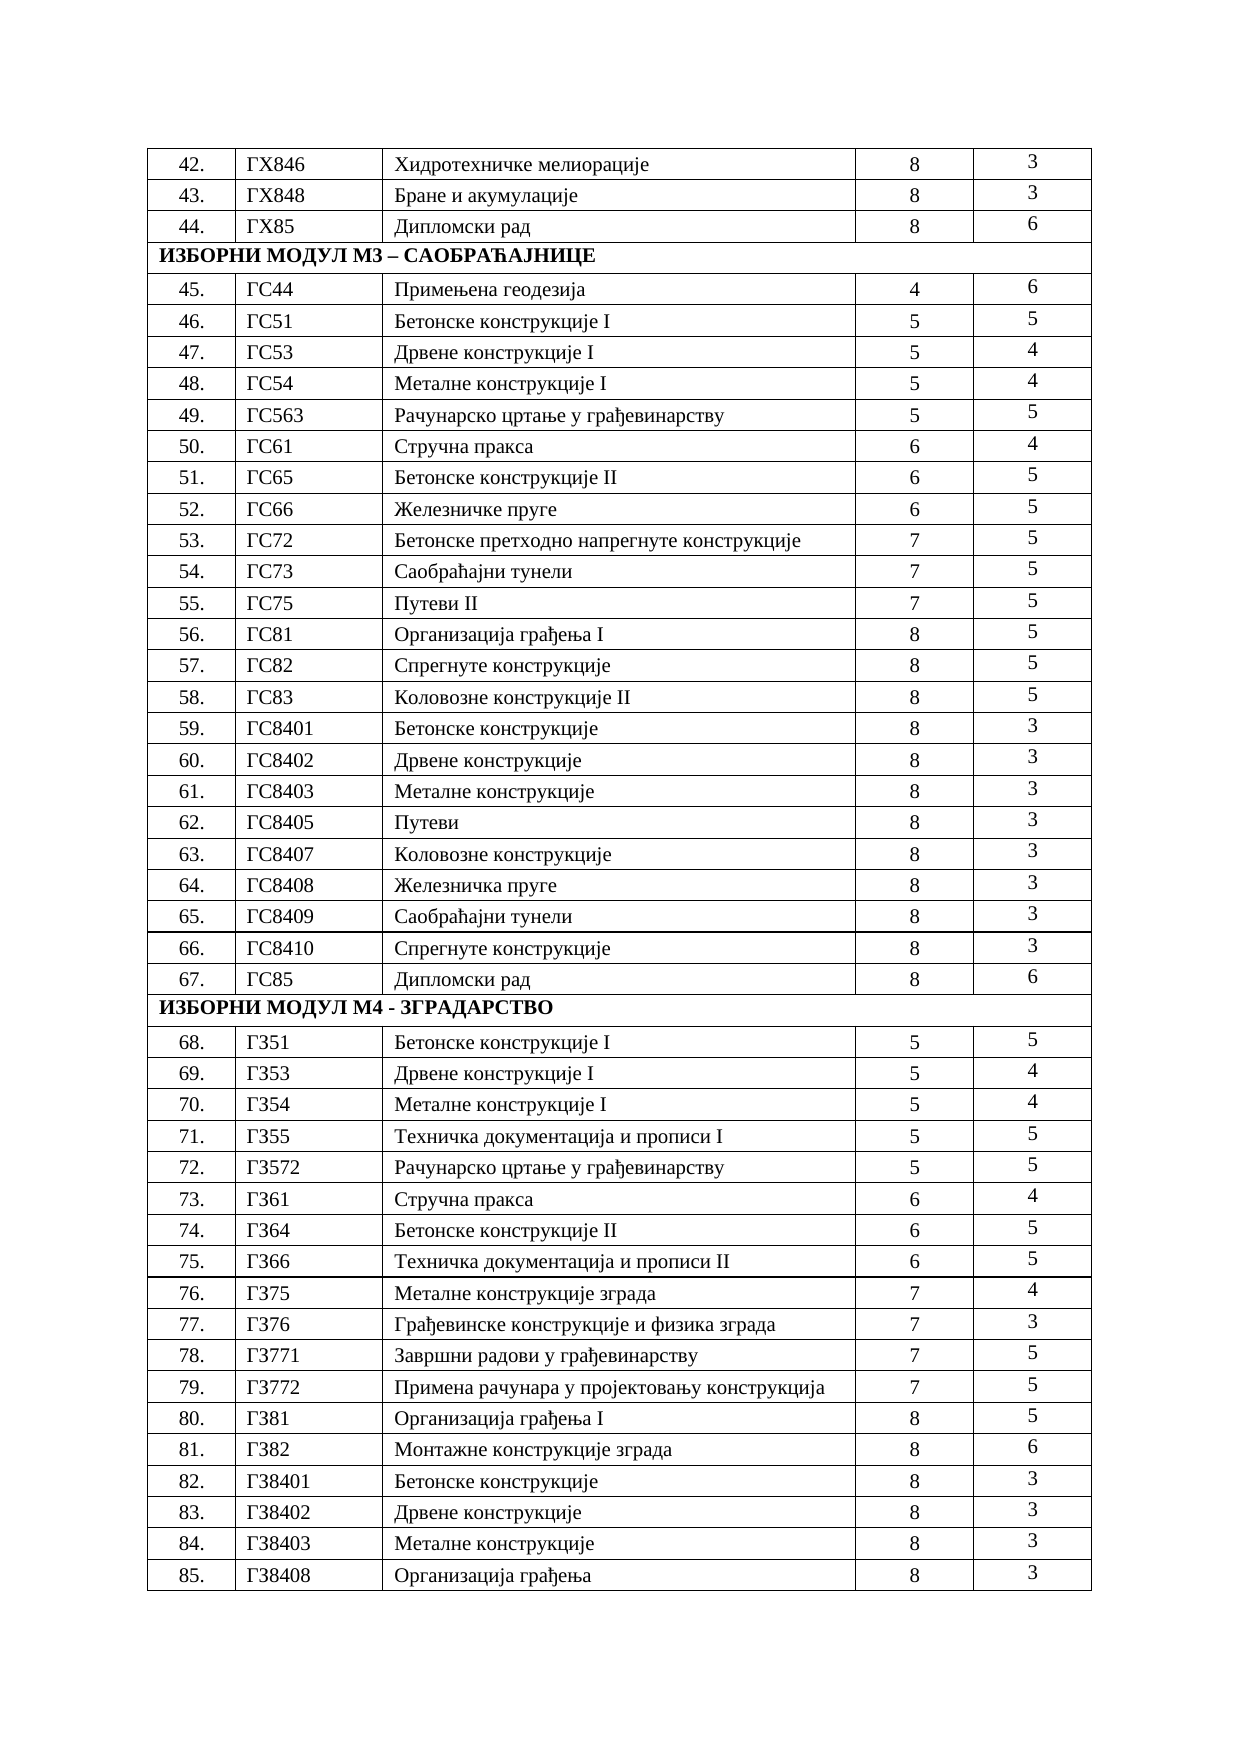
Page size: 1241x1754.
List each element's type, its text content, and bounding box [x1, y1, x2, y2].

table_cell 5 [856, 368, 973, 398]
table_cell 4 [974, 1278, 1091, 1308]
table_cell 5 [974, 494, 1091, 524]
table_cell 65. [148, 901, 235, 931]
table_cell ИЗБОРНИ МОДУЛ М3 – САОБРАЋАЈНИЦЕ [148, 243, 1091, 273]
table_cell 58. [148, 682, 235, 712]
table_cell 5 [856, 337, 973, 367]
table_cell 52. [148, 494, 235, 524]
table_cell ГС72 [236, 525, 382, 555]
table_cell 4 [974, 337, 1091, 367]
table_cell Техничка документација и прописи II [383, 1246, 855, 1276]
table_cell Спрегнуте конструкције [383, 650, 855, 681]
table_cell 43. [148, 180, 235, 210]
table_cell 5 [974, 305, 1091, 336]
table_cell 5 [974, 1121, 1091, 1151]
table_cell 8 [856, 870, 973, 900]
table_cell 4 [974, 1183, 1091, 1214]
table_cell 3 [974, 180, 1091, 210]
table_cell ГС563 [236, 400, 382, 430]
table_cell 4 [974, 431, 1091, 461]
table_cell 3 [974, 1528, 1091, 1558]
table_cell Примењена геодезија [383, 274, 855, 304]
table_cell ГС81 [236, 619, 382, 649]
table_cell 8 [856, 650, 973, 681]
table_cell 5 [974, 1246, 1091, 1276]
table_cell ГС85 [236, 964, 382, 994]
table_cell 3 [974, 1560, 1091, 1590]
table_cell ГС73 [236, 556, 382, 587]
table_cell ГС8407 [236, 839, 382, 869]
table_cell 54. [148, 556, 235, 587]
table_cell 49. [148, 400, 235, 430]
table_cell 8 [856, 682, 973, 712]
table_cell 3 [974, 1309, 1091, 1339]
table_cell ГЗ75 [236, 1278, 382, 1308]
table_cell 44. [148, 211, 235, 242]
table_cell Дрвене конструкције [383, 744, 855, 775]
table_cell Коловозне конструкције [383, 839, 855, 869]
table_cell ГЗ8401 [236, 1466, 382, 1496]
table_cell 3 [974, 901, 1091, 931]
table_cell ГС65 [236, 462, 382, 492]
table_cell 8 [856, 619, 973, 649]
table_cell 6 [856, 431, 973, 461]
table_cell 83. [148, 1497, 235, 1527]
table_cell 46. [148, 305, 235, 336]
table_cell 70. [148, 1089, 235, 1119]
table_cell ГЗ53 [236, 1058, 382, 1088]
table_cell 4 [974, 1089, 1091, 1119]
table_cell ГЗ572 [236, 1152, 382, 1182]
table_cell 3 [974, 933, 1091, 963]
table_cell 50. [148, 431, 235, 461]
table_cell 3 [974, 1497, 1091, 1527]
table_cell 8 [856, 776, 973, 806]
table_cell 3 [974, 870, 1091, 900]
table_cell 81. [148, 1434, 235, 1464]
table_cell Дрвене конструкције [383, 1497, 855, 1527]
table_cell ГХ85 [236, 211, 382, 242]
table_cell ГЗ8402 [236, 1497, 382, 1527]
table_cell Бране и акумулације [383, 180, 855, 210]
table_cell ГС53 [236, 337, 382, 367]
table_cell ГС8405 [236, 807, 382, 837]
table_cell 8 [856, 901, 973, 931]
table_cell 6 [974, 211, 1091, 242]
table_cell ГС8403 [236, 776, 382, 806]
table_cell 5 [856, 1121, 973, 1151]
table_cell 7 [856, 1371, 973, 1402]
table_cell 5 [974, 1403, 1091, 1433]
table_cell 5 [974, 1371, 1091, 1402]
table_cell ГЗ66 [236, 1246, 382, 1276]
table_cell 56. [148, 619, 235, 649]
table_cell 3 [974, 776, 1091, 806]
table_cell Рачунарско цртање у грађевинарству [383, 400, 855, 430]
table_cell Бетонске конструкције I [383, 1027, 855, 1057]
table_cell Путеви [383, 807, 855, 837]
table_cell Железничке пруге [383, 494, 855, 524]
table_cell 53. [148, 525, 235, 555]
table_cell 79. [148, 1371, 235, 1402]
table_cell 5 [974, 1340, 1091, 1370]
table_cell 55. [148, 588, 235, 618]
table_cell 5 [856, 1152, 973, 1182]
table_cell 42. [148, 149, 235, 179]
table_cell Стручна пракса [383, 1183, 855, 1214]
table_cell Бетонске претходно напрегнуте конструкције [383, 525, 855, 555]
table_cell 7 [856, 556, 973, 587]
table_cell ГС8401 [236, 713, 382, 743]
table_cell Дипломски рад [383, 211, 855, 242]
table_cell Бетонске конструкције I [383, 305, 855, 336]
table_cell 85. [148, 1560, 235, 1590]
table_cell 64. [148, 870, 235, 900]
table_cell ГЗ51 [236, 1027, 382, 1057]
table_cell 8 [856, 1466, 973, 1496]
table_cell 63. [148, 839, 235, 869]
table_cell Металне конструкције [383, 776, 855, 806]
table_cell 68. [148, 1027, 235, 1057]
table_cell ГЗ54 [236, 1089, 382, 1119]
table_cell 5 [856, 1027, 973, 1057]
table_cell ГС8408 [236, 870, 382, 900]
table_cell 8 [856, 149, 973, 179]
table_cell Стручна пракса [383, 431, 855, 461]
table_cell 5 [974, 556, 1091, 587]
table_cell 5 [856, 1089, 973, 1119]
table_cell 5 [974, 462, 1091, 492]
table_cell 6 [856, 494, 973, 524]
table_cell 3 [974, 807, 1091, 837]
table_cell 5 [974, 650, 1091, 681]
table_cell 7 [856, 1340, 973, 1370]
table_cell ГЗ772 [236, 1371, 382, 1402]
table_cell Железничка пруге [383, 870, 855, 900]
table_cell 6 [974, 964, 1091, 994]
table_cell Хидротехничке мелиорације [383, 149, 855, 179]
table_cell 71. [148, 1121, 235, 1151]
table_cell 66. [148, 933, 235, 963]
table_cell 45. [148, 274, 235, 304]
table_cell 7 [856, 1278, 973, 1308]
table_cell 8 [856, 933, 973, 963]
table_cell 48. [148, 368, 235, 398]
table_cell ГЗ8403 [236, 1528, 382, 1558]
table_cell 77. [148, 1309, 235, 1339]
table_cell Организација грађења I [383, 619, 855, 649]
table_cell ГС8410 [236, 933, 382, 963]
table_cell 7 [856, 1309, 973, 1339]
table_cell ГЗ61 [236, 1183, 382, 1214]
table_cell ГС54 [236, 368, 382, 398]
table_cell 5 [974, 619, 1091, 649]
table_cell 6 [974, 274, 1091, 304]
table_cell ГС8409 [236, 901, 382, 931]
table_cell ГС82 [236, 650, 382, 681]
table_cell 8 [856, 713, 973, 743]
table_cell 4 [974, 1058, 1091, 1088]
table_cell ГЗ81 [236, 1403, 382, 1433]
table_cell Бетонске конструкције II [383, 1215, 855, 1245]
table_cell ГЗ8408 [236, 1560, 382, 1590]
table_cell Бетонске конструкције II [383, 462, 855, 492]
table_cell 6 [856, 462, 973, 492]
table_cell Саобраћајни тунели [383, 901, 855, 931]
table_cell 69. [148, 1058, 235, 1088]
table_cell ГХ848 [236, 180, 382, 210]
table_cell Саобраћајни тунели [383, 556, 855, 587]
table_cell Дрвене конструкције I [383, 1058, 855, 1088]
table_cell ГС44 [236, 274, 382, 304]
table_cell Грађевинске конструкције и физика зграда [383, 1309, 855, 1339]
table_cell 6 [974, 1434, 1091, 1464]
table_cell ГС75 [236, 588, 382, 618]
table_cell 7 [856, 525, 973, 555]
table_cell 73. [148, 1183, 235, 1214]
table_cell 5 [974, 1152, 1091, 1182]
table_cell 5 [974, 525, 1091, 555]
table_cell Примена рачунара у пројектовању конструкција [383, 1371, 855, 1402]
table_cell 7 [856, 588, 973, 618]
table_cell ГС51 [236, 305, 382, 336]
table_cell 8 [856, 807, 973, 837]
table_cell 3 [974, 744, 1091, 775]
table_cell 6 [856, 1215, 973, 1245]
table_cell 3 [974, 713, 1091, 743]
table_cell Путеви II [383, 588, 855, 618]
table_cell 5 [856, 1058, 973, 1088]
table_cell 5 [974, 1027, 1091, 1057]
table_cell ГЗ64 [236, 1215, 382, 1245]
table_cell 6 [856, 1246, 973, 1276]
table_cell ГЗ76 [236, 1309, 382, 1339]
table_cell 8 [856, 1560, 973, 1590]
table_cell 8 [856, 744, 973, 775]
table_cell 3 [974, 839, 1091, 869]
table_cell Дрвене конструкције I [383, 337, 855, 367]
table_cell 8 [856, 1434, 973, 1464]
table_cell 61. [148, 776, 235, 806]
table_cell Металне конструкције I [383, 368, 855, 398]
table_cell 8 [856, 964, 973, 994]
table_cell 6 [856, 1183, 973, 1214]
table_cell 78. [148, 1340, 235, 1370]
table_cell 8 [856, 1497, 973, 1527]
table_cell Дипломски рад [383, 964, 855, 994]
table_cell Техничка документација и прописи I [383, 1121, 855, 1151]
table_cell Коловозне конструкције II [383, 682, 855, 712]
table_cell Металне конструкције I [383, 1089, 855, 1119]
table_cell Металне конструкције зграда [383, 1278, 855, 1308]
table_cell 5 [974, 400, 1091, 430]
table_cell 4 [856, 274, 973, 304]
table_cell 5 [974, 588, 1091, 618]
table_cell ГЗ82 [236, 1434, 382, 1464]
table_cell Рачунарско цртање у грађевинарству [383, 1152, 855, 1182]
table_cell 75. [148, 1246, 235, 1276]
table_cell Организација грађења [383, 1560, 855, 1590]
table_cell ГС83 [236, 682, 382, 712]
table_cell ГС66 [236, 494, 382, 524]
table_cell 8 [856, 180, 973, 210]
table_cell 80. [148, 1403, 235, 1433]
table_cell Металне конструкције [383, 1528, 855, 1558]
table_cell 62. [148, 807, 235, 837]
table_cell ГС8402 [236, 744, 382, 775]
table_cell ГС61 [236, 431, 382, 461]
table_cell 76. [148, 1278, 235, 1308]
table_cell 60. [148, 744, 235, 775]
table_cell 74. [148, 1215, 235, 1245]
table_cell 8 [856, 839, 973, 869]
table_cell 5 [974, 682, 1091, 712]
table_cell 59. [148, 713, 235, 743]
table_cell 84. [148, 1528, 235, 1558]
table_cell 8 [856, 1528, 973, 1558]
table_cell Организација грађења I [383, 1403, 855, 1433]
table_cell 67. [148, 964, 235, 994]
table_cell 57. [148, 650, 235, 681]
table_cell ГЗ55 [236, 1121, 382, 1151]
table_cell 72. [148, 1152, 235, 1182]
table_cell Завршни радови у грађевинарству [383, 1340, 855, 1370]
table_cell ГЗ771 [236, 1340, 382, 1370]
table_cell 5 [974, 1215, 1091, 1245]
table_cell ИЗБОРНИ МОДУЛ М4 - ЗГРАДАРСТВО [148, 995, 1091, 1026]
table_cell Бетонске конструкције [383, 713, 855, 743]
table_cell 5 [856, 305, 973, 336]
table_cell Монтажне конструкције зграда [383, 1434, 855, 1464]
table_cell 4 [974, 368, 1091, 398]
table_cell 3 [974, 1466, 1091, 1496]
table_cell 47. [148, 337, 235, 367]
table_cell Бетонске конструкције [383, 1466, 855, 1496]
table_cell 8 [856, 211, 973, 242]
table_cell 82. [148, 1466, 235, 1496]
table_cell 51. [148, 462, 235, 492]
table_cell ГХ846 [236, 149, 382, 179]
table_cell 3 [974, 149, 1091, 179]
table_cell 8 [856, 1403, 973, 1433]
table_cell 5 [856, 400, 973, 430]
table_cell Спрегнуте конструкције [383, 933, 855, 963]
